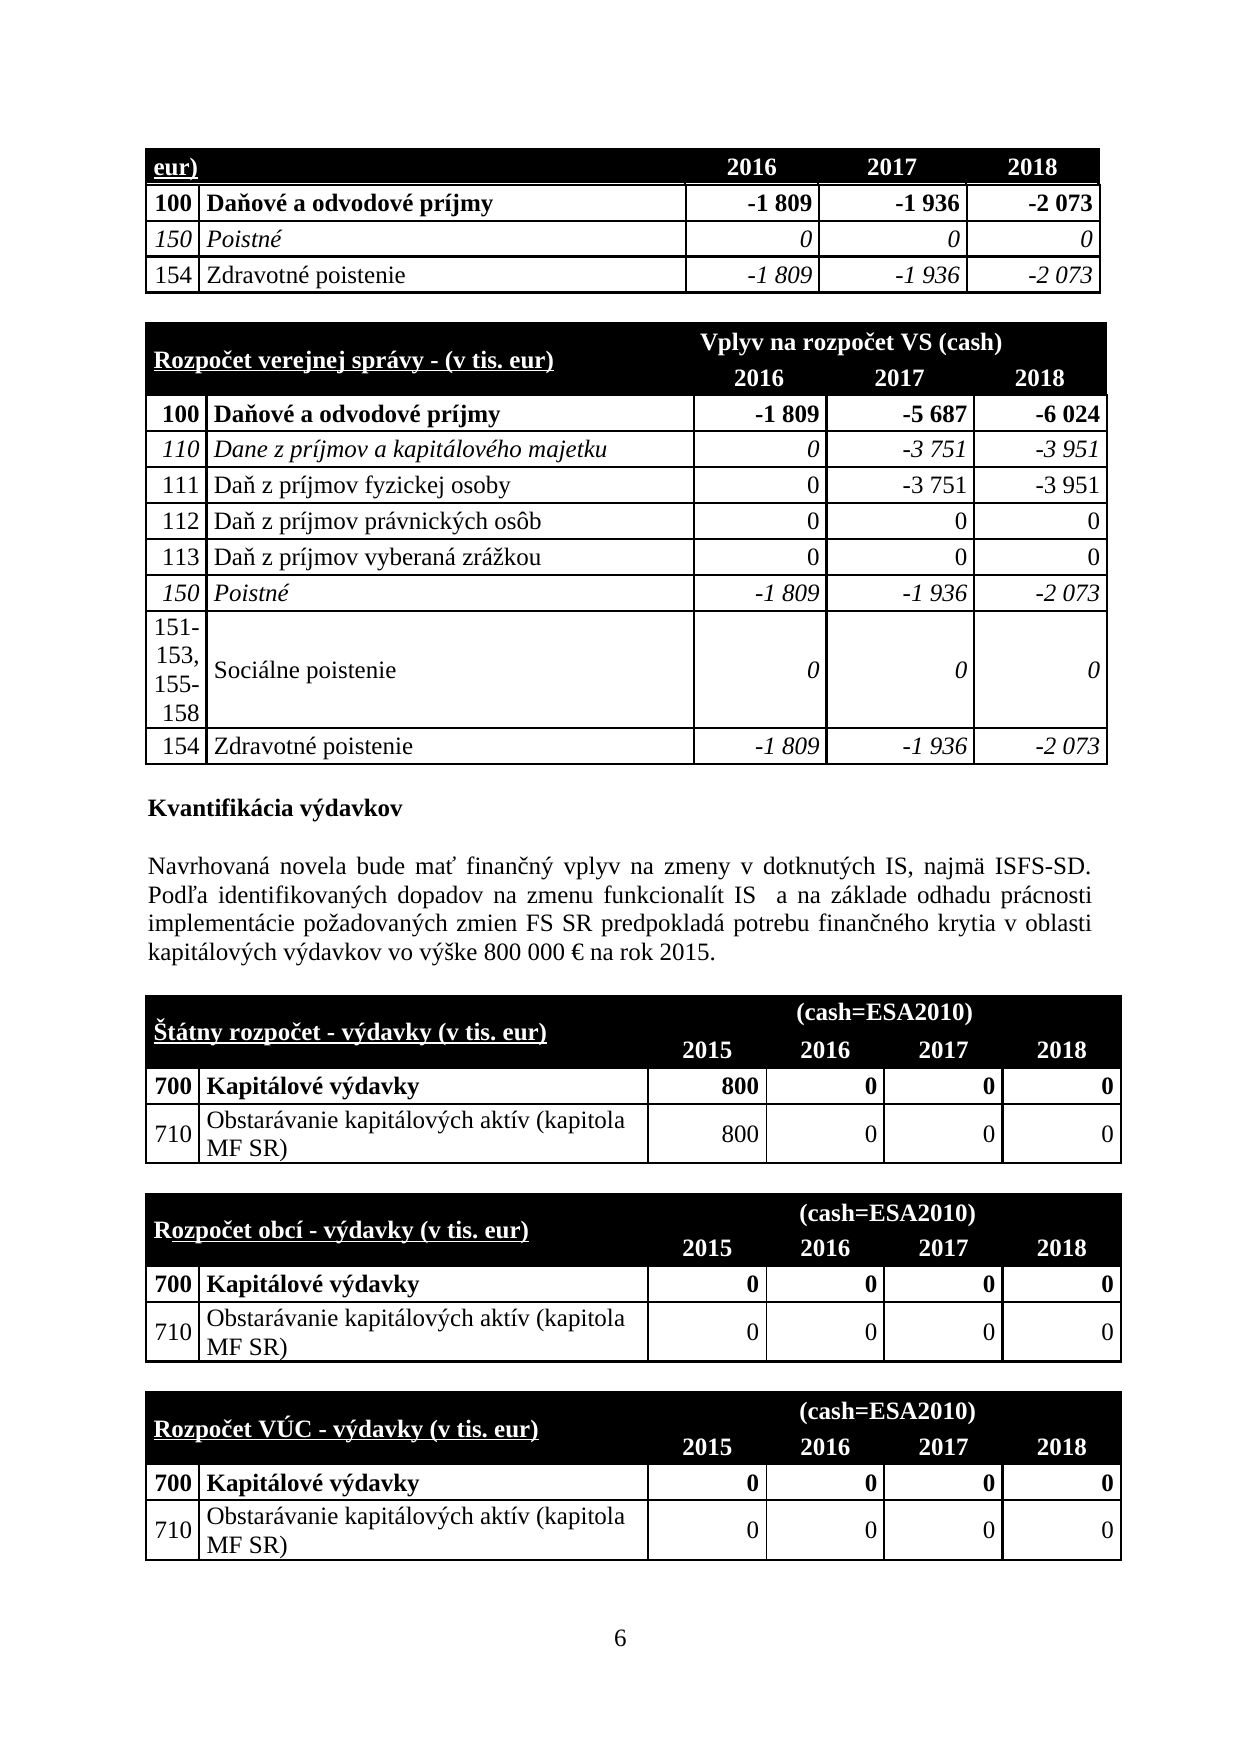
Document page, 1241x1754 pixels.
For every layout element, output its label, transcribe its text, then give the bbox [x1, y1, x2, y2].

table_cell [200, 1303, 647, 1360]
table_cell Zdravotné poistenie [208, 729, 693, 763]
table_cell 0 [767, 1105, 883, 1162]
table_cell 0 [885, 1465, 1001, 1499]
table_cell 2015 [649, 1427, 765, 1463]
table_cell 0 [1004, 1465, 1120, 1499]
table_cell 710 [147, 1303, 198, 1360]
table_cell 112 [147, 504, 205, 538]
table_cell 0 [828, 612, 973, 727]
table_cell -2 073 [968, 186, 1099, 219]
table_cell 100 [147, 396, 205, 430]
table_cell 0 [767, 1501, 883, 1559]
table_cell -1 809 [695, 576, 825, 610]
table_cell 0 [1004, 1105, 1120, 1162]
table_cell 800 [649, 1105, 766, 1162]
table_cell 700 [147, 1267, 198, 1301]
text Navrhovaná novela bude mať finančný vplyv na zmeny v dotknutých IS, najmä ISFS-SD. Podľa identifikovaných dopadov na zmenu funkcionalít IS a na základe odhadu prácnosti implementácie požadovaných zmien FS SR predpokladá potrebu finančného krytia v oblasti kapitálových výdavkov vo výške 800 000 € na rok 2015. [148, 851, 1093, 966]
table_cell -1 936 [820, 258, 966, 291]
table_cell -5 687 [828, 396, 973, 430]
table_cell 0 [695, 540, 825, 574]
table_cell 113 [147, 540, 205, 574]
table_cell Kapitálové výdavky [200, 1267, 647, 1301]
table_cell -2 073 [975, 576, 1106, 610]
table_cell Daň z príjmov fyzickej osoby [208, 468, 693, 502]
table_cell 700 [147, 1465, 198, 1499]
table_cell 2015 [649, 1031, 765, 1067]
table_cell Obstarávanie kapitálových aktív (kapitola MF SR) [200, 1105, 647, 1162]
table_cell 0 [885, 1105, 1001, 1162]
table_cell 2016 [694, 360, 824, 394]
table_header (cash=ESA2010) [649, 1393, 1120, 1427]
table_cell 2016 [768, 1031, 883, 1067]
table_cell -1 809 [687, 186, 818, 219]
table_cell -1 809 [695, 729, 825, 763]
table_cell -2 073 [968, 258, 1099, 291]
table_cell Sociálne poistenie [208, 612, 693, 727]
table_cell 2018 [967, 150, 1098, 183]
table_cell 110 [147, 432, 205, 466]
table_cell 0 [1004, 1303, 1120, 1360]
table_cell 2017 [819, 150, 965, 183]
table_cell 2016 [768, 1427, 883, 1463]
table_cell 0 [649, 1267, 766, 1301]
table_cell 0 [885, 1267, 1001, 1301]
table_cell 0 [820, 222, 966, 255]
table_cell 0 [885, 1303, 1001, 1360]
table_cell 111 [147, 468, 205, 502]
table_cell 2018 [974, 360, 1105, 394]
table_header Štátny rozpočet - výdavky (v tis. eur) [147, 997, 647, 1067]
table_header (cash=ESA2010) [649, 1195, 1120, 1229]
table_cell 150 [147, 576, 205, 610]
table_cell Dane z príjmov a kapitálového majetku [208, 432, 693, 466]
table_cell 2016 [686, 150, 817, 183]
table_cell 150 [147, 222, 198, 255]
table_header Vplyv na rozpočet VS (cash) [694, 324, 1105, 358]
table_cell 0 [649, 1501, 766, 1559]
table_cell -3 951 [975, 432, 1106, 466]
table_cell 710 [147, 1501, 198, 1559]
table_header Rozpočet verejnej správy - (v tis. eur) [147, 324, 691, 394]
table_cell -1 809 [695, 396, 825, 430]
table_cell 0 [767, 1069, 883, 1103]
table_cell 154 [147, 258, 198, 291]
table_cell -1 936 [828, 729, 973, 763]
table_cell 0 [687, 222, 818, 255]
table_cell 0 [695, 432, 825, 466]
table_cell 2017 [885, 1229, 1001, 1265]
table_cell 2017 [885, 1031, 1001, 1067]
table_cell 710 [147, 1105, 198, 1162]
table_cell Poistné [208, 576, 693, 610]
table_cell Daň z príjmov vyberaná zrážkou [208, 540, 693, 574]
table_cell 0 [1004, 1069, 1120, 1103]
table_cell 0 [649, 1303, 766, 1360]
table_cell 0 [767, 1465, 883, 1499]
table_header (cash=ESA2010) [649, 997, 1120, 1031]
table_cell 2018 [1004, 1031, 1120, 1067]
table_cell Kapitálové výdavky [200, 1069, 647, 1103]
table_cell 0 [695, 612, 825, 727]
table_header Rozpočet VÚC - výdavky (v tis. eur) [147, 1393, 647, 1463]
table_cell -1 936 [820, 186, 966, 219]
table_cell 800 [649, 1069, 766, 1103]
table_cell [200, 1501, 647, 1559]
table_cell 0 [828, 540, 973, 574]
table_cell 0 [968, 222, 1099, 255]
table_cell 700 [147, 1069, 198, 1103]
table_cell -1 809 [687, 258, 818, 291]
table_cell 2016 [768, 1229, 883, 1265]
table_cell 0 [649, 1465, 766, 1499]
table_cell 154 [147, 729, 205, 763]
table_cell -3 751 [828, 432, 973, 466]
table_cell 0 [767, 1303, 883, 1360]
table_cell 2017 [826, 360, 972, 394]
table_cell Daňové a odvodové príjmy [208, 396, 693, 430]
table_cell 0 [975, 504, 1106, 538]
table_cell -2 073 [975, 729, 1106, 763]
table_cell Daň z príjmov právnických osôb [208, 504, 693, 538]
table_cell 100 [147, 186, 198, 219]
table_cell 2018 [1004, 1229, 1120, 1265]
text Kvantifikácia výdavkov [148, 793, 1093, 822]
table_cell 0 [885, 1069, 1001, 1103]
table_cell 0 [828, 504, 973, 538]
table_cell 2018 [1004, 1427, 1120, 1463]
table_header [147, 150, 684, 183]
table_cell 0 [885, 1501, 1001, 1559]
table_cell 0 [695, 468, 825, 502]
table_cell 0 [975, 540, 1106, 574]
table_cell Zdravotné poistenie [200, 258, 685, 291]
table_cell Kapitálové výdavky [200, 1465, 647, 1499]
table_cell 0 [695, 504, 825, 538]
table_cell -3 951 [975, 468, 1106, 502]
table_cell 0 [767, 1267, 883, 1301]
table_cell 0 [1004, 1267, 1120, 1301]
table_cell -3 751 [828, 468, 973, 502]
table_cell 2015 [649, 1229, 765, 1265]
table_header Rozpočet obcí - výdavky (v tis. eur) [147, 1195, 647, 1265]
table_cell Poistné [200, 222, 685, 255]
table_cell Daňové a odvodové príjmy [200, 186, 685, 219]
table_cell 151-153, 155-158 [147, 612, 205, 727]
table_cell 2017 [885, 1427, 1001, 1463]
table_cell -1 936 [828, 576, 973, 610]
table_cell 0 [1004, 1501, 1120, 1559]
table_cell -6 024 [975, 396, 1106, 430]
table_cell 0 [975, 612, 1106, 727]
